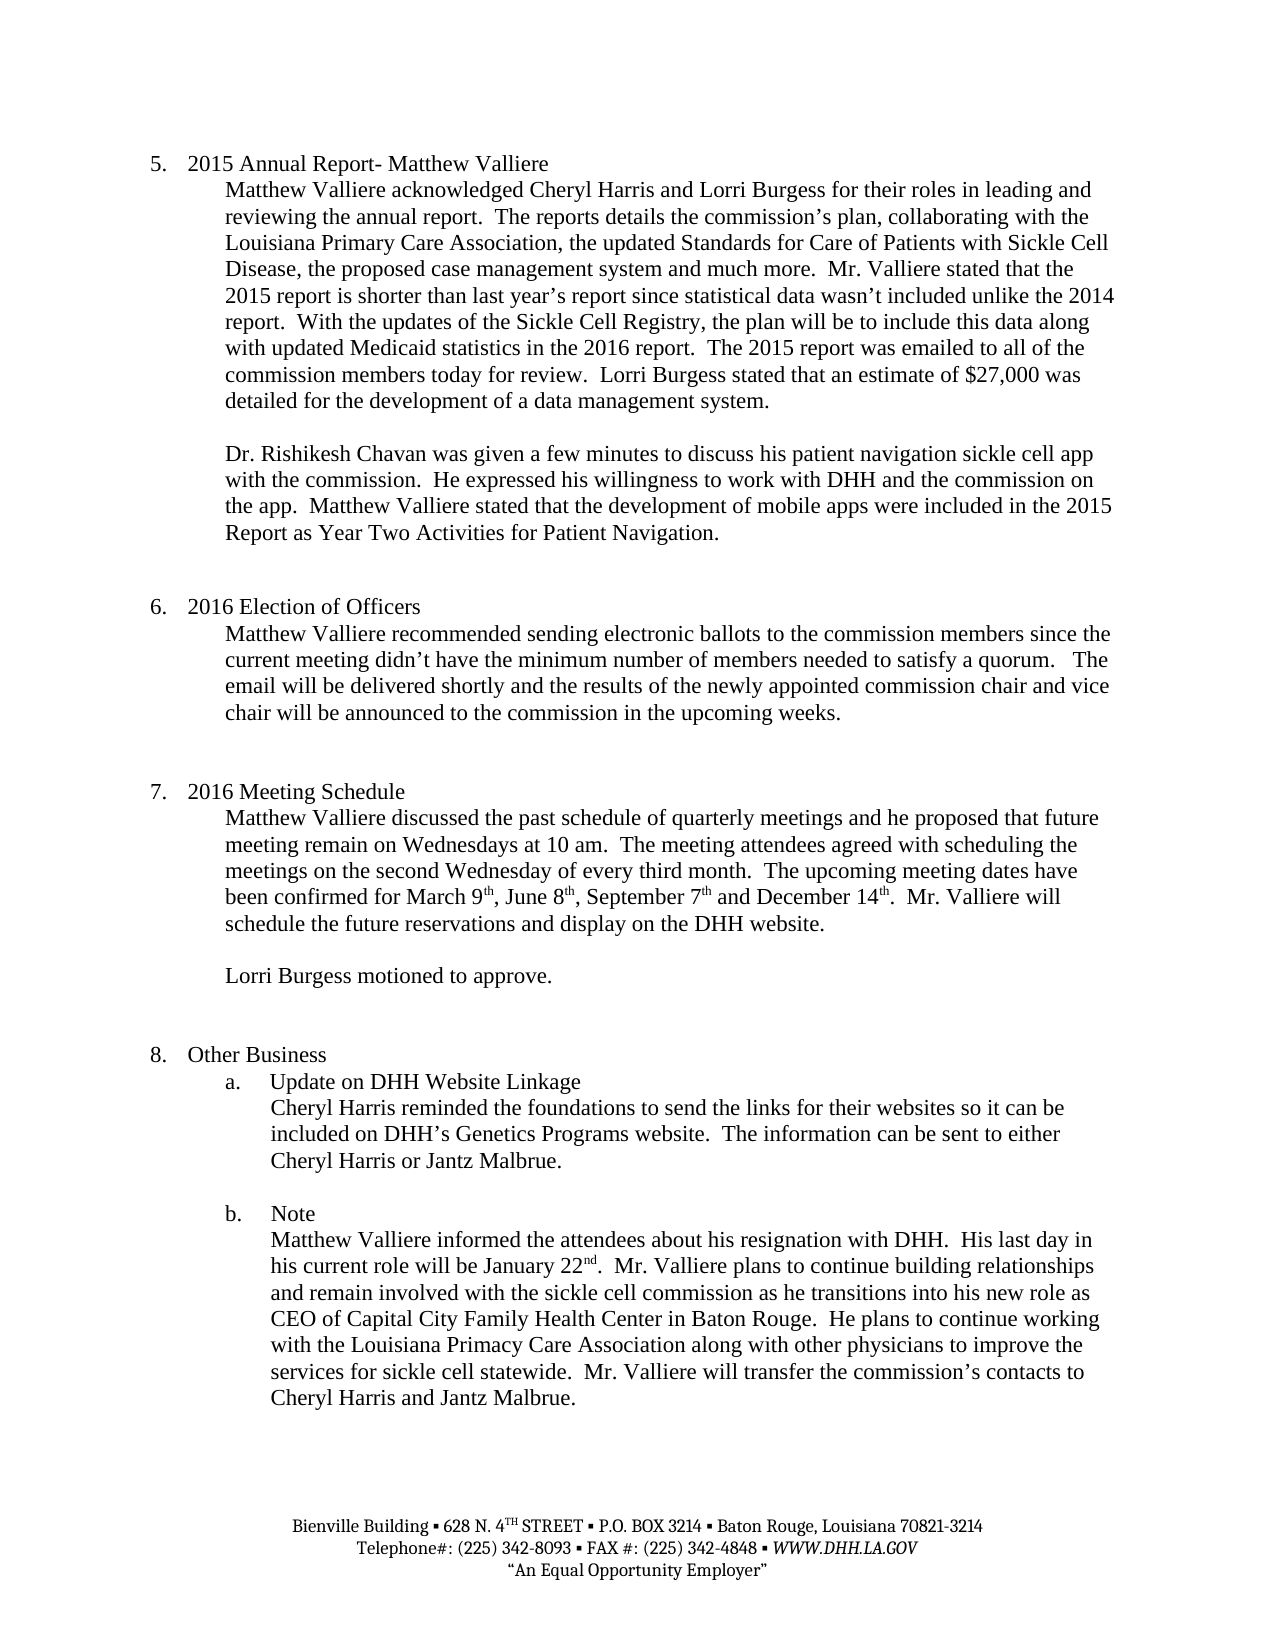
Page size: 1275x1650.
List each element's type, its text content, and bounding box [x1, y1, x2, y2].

list 2016 Meeting Schedule [150, 778, 1125, 804]
text Matthew Valliere informed the attendees about his resignation with DHH. His last day in his current role will be January 22nd. Mr. Valliere plans to continue building relationships and remain involved with the sickle cell commission as he transitions into his new role as CEO of Capital City Family Health Center in Baton Rouge. He plans to continue working with the Louisiana Primacy Care Association along with other physicians to improve the services for sickle cell statewide. Mr. Valliere will transfer the commission’s contacts to Cheryl Harris and Jantz Malbrue. [270, 1226, 1125, 1410]
text Matthew Valliere recommended sending electronic ballots to the commission members since the current meeting didn’t have the minimum number of members needed to satisfy a quorum. The email will be delivered shortly and the results of the newly appointed commission chair and vice chair will be announced to the commission in the upcoming weeks. [225, 620, 1125, 725]
list Other Business [150, 1041, 1125, 1068]
list 2016 Election of Officers [150, 593, 1125, 620]
list 2015 Annual Report- Matthew Valliere [150, 150, 1125, 176]
text b. Note [225, 1199, 1125, 1226]
list Dr. Rishikesh Chavan was given a few minutes to discuss his patient navigation sickle cell app with the commission. He expressed his willingness to work with DHH and the commission on the app. Matthew Valliere stated that the development of mobile apps were included in the 2015 Report as Year Two Activities for Patient Navigation. [225, 440, 1125, 545]
list Matthew Valliere acknowledged Cheryl Harris and Lorri Burgess for their roles in leading and reviewing the annual report. The reports details the commission’s plan, collaborating with the Louisiana Primary Care Association, the updated Standards for Care of Patients with Sickle Cell Disease, the proposed case management system and much more. Mr. Valliere stated that the 2015 report is shorter than last year’s report since statistical data wasn’t included unlike the 2014 report. With the updates of the Sickle Cell Registry, the plan will be to include this data along with updated Medicaid statistics in the 2016 report. The 2015 report was emailed to all of the commission members today for review. Lorri Burgess stated that an estimate of $27,000 was detailed for the development of a data management system. [225, 176, 1125, 413]
text Cheryl Harris reminded the foundations to send the links for their websites so it can be included on DHH’s Genetics Programs website. The information can be sent to either Cheryl Harris or Jantz Malbrue. [270, 1094, 1125, 1173]
text Matthew Valliere discussed the past schedule of quarterly meetings and he proposed that future meeting remain on Wednesdays at 10 am. The meeting attendees agreed with scheduling the meetings on the second Wednesday of every third month. The upcoming meeting dates have been confirmed for March 9th, June 8th, September 7th and December 14th. Mr. Valliere will schedule the future reservations and display on the DHH website. [225, 804, 1125, 936]
text a. Update on DHH Website Linkage [150, 1068, 1125, 1094]
text Lorri Burgess motioned to approve. [225, 962, 1125, 989]
